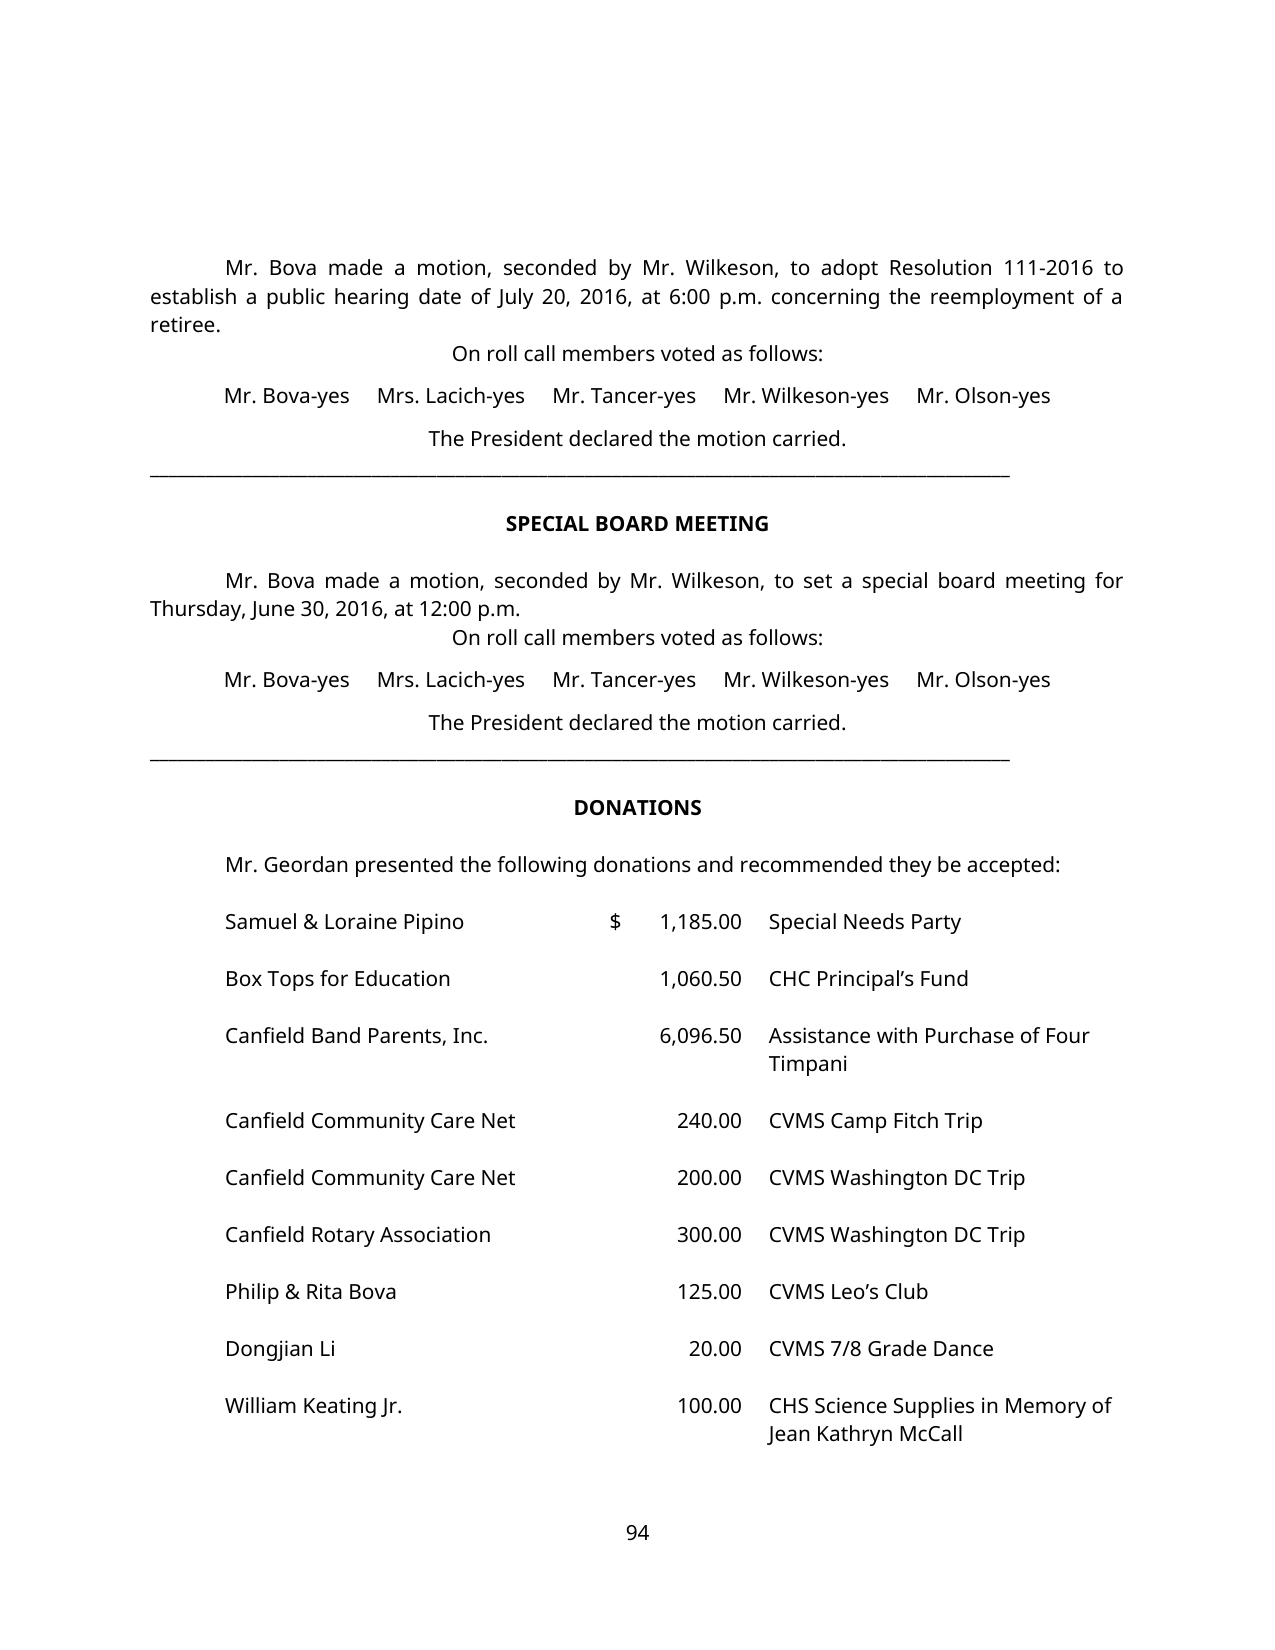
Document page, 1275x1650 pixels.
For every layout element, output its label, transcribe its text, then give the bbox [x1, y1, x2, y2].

text Samuel & Loraine Pipino $ 1,185.00 Special Needs Party [225, 907, 1125, 936]
text Philip & Rita Bova 125.00 CVMS Leo’s Club [225, 1277, 1125, 1305]
text Canfield Community Care Net 240.00 CVMS Camp Fitch Trip [225, 1106, 1125, 1135]
text William Keating Jr. 100.00 CHS Science Supplies in Memory of Jean Kathryn McCall [225, 1391, 1125, 1448]
text _____________________________________________________________________________________________ [150, 737, 1125, 765]
text The President declared the motion carried. [150, 424, 1125, 452]
text Mr. Bova made a motion, seconded by Mr. Wilkeson, to set a special board meeting for Thursday, June 30, 2016, at 12:00 p.m. [150, 566, 1125, 623]
text SPECIAL BOARD MEETING [150, 509, 1125, 538]
text Canfield Band Parents, Inc. 6,096.50 Assistance with Purchase of Four Timpani [225, 1021, 1125, 1078]
text Dongjian Li 20.00 CVMS 7/8 Grade Dance [225, 1334, 1125, 1362]
text Canfield Community Care Net 200.00 CVMS Washington DC Trip [225, 1163, 1125, 1192]
text _____________________________________________________________________________________________ [150, 452, 1125, 481]
text Canfield Rotary Association 300.00 CVMS Washington DC Trip [225, 1220, 1125, 1248]
text On roll call members voted as follows: [150, 339, 1125, 367]
text Mr. Bova made a motion, seconded by Mr. Wilkeson, to adopt Resolution 111-2016 to establish a public hearing date of July 20, 2016, at 6:00 p.m. concerning the reemployment of a retiree. [150, 253, 1125, 339]
text DONATIONS [150, 793, 1125, 822]
text Mr. Bova-yes Mrs. Lacich-yes Mr. Tancer-yes Mr. Wilkeson-yes Mr. Olson-yes [150, 666, 1125, 694]
text The President declared the motion carried. [150, 708, 1125, 737]
text Box Tops for Education 1,060.50 CHC Principal’s Fund [225, 964, 1125, 993]
text Mr. Bova-yes Mrs. Lacich-yes Mr. Tancer-yes Mr. Wilkeson-yes Mr. Olson-yes [150, 381, 1125, 410]
text On roll call members voted as follows: [150, 623, 1125, 651]
text Mr. Geordan presented the following donations and recommended they be accepted: [150, 850, 1123, 879]
